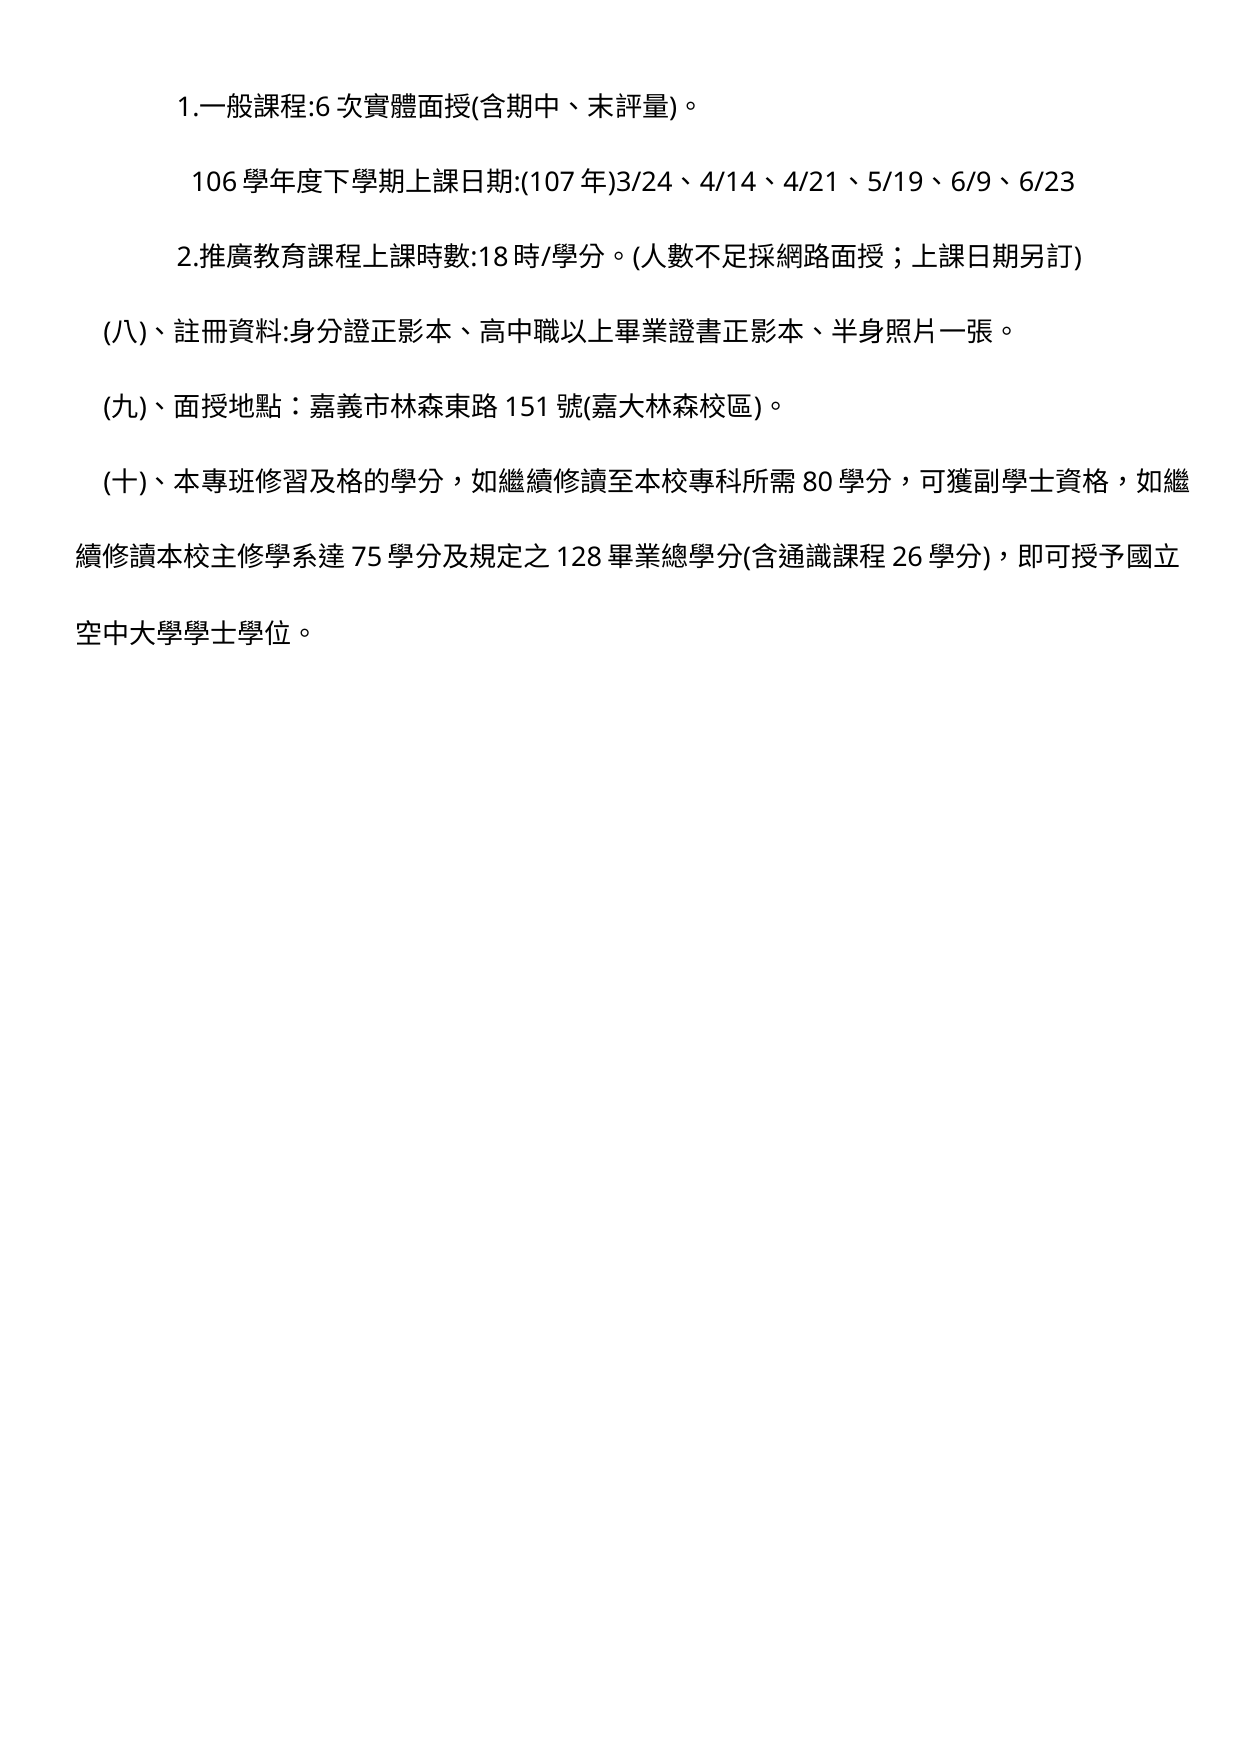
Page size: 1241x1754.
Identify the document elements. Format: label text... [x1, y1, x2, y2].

text (九)、面授地點：嘉義市林森東路151號(嘉大林森校區)。 [75, 367, 1196, 442]
text (十)、本專班修習及格的學分，如繼續修讀至本校專科所需80學分，可獲副學士資格，如繼續修讀本校主修學系達75學分及規定之128畢業總學分(含通識課程26學分)，即可授予國立空中大學學士學位。 [75, 442, 1196, 667]
list 1.一般課程:6次實體面授(含期中、末評量)。 [162, 67, 1196, 142]
list 106學年度下學期上課日期:(107年)3/24、4/14、4/21、5/19、6/9、6/23 [162, 142, 1196, 217]
text (八)、註冊資料:身分證正影本、高中職以上畢業證書正影本、半身照片一張。 [75, 292, 1196, 367]
list 2.推廣教育課程上課時數:18時/學分。(人數不足採網路面授；上課日期另訂) [162, 217, 1196, 292]
